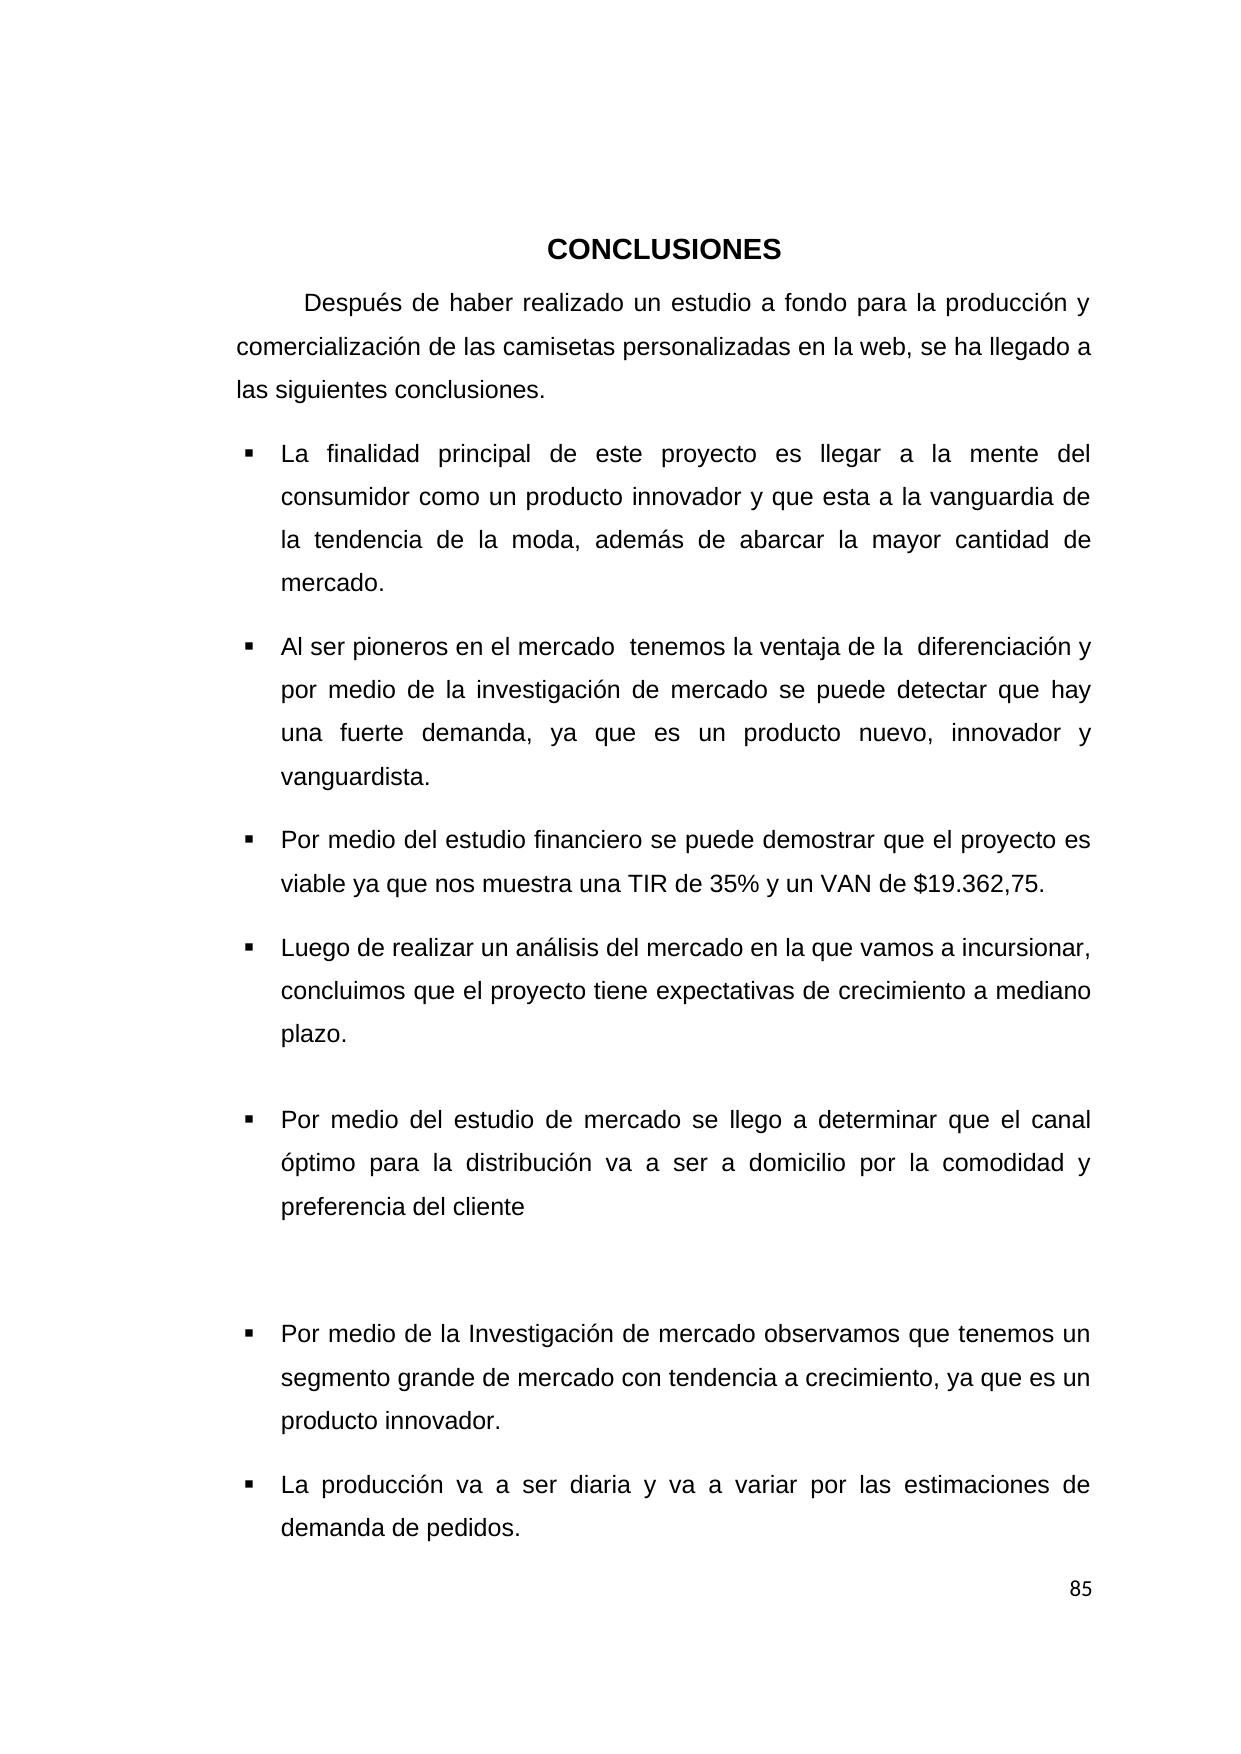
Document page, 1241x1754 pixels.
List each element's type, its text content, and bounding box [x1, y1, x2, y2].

list La finalidad principal de este proyecto es llegar a la mente del consumidor como un producto innovador y que esta a la vanguardia de la tendencia de la moda, además de abarcar la mayor cantidad de mercado. [243, 438, 1092, 597]
list Por medio de de mercado observamos que tenemos un segmento grande de mercado con tendencia a crecimiento, ya que es un producto innovador. [243, 1319, 1092, 1434]
text Después de haber realizado un estudio a fondo para la producción y comercialización de las camisetas personalizadas en la web, se ha llegado a las siguientes conclusiones. [236, 288, 1092, 403]
list La producción va a ser diaria y va a variar por las estimaciones de demanda de pedidos. [243, 1470, 1092, 1542]
list Por medio del estudio financiero se puede demostrar que el proyecto es viable ya que nos muestra una TIR de 35% y un VAN de $19.362,75. [243, 825, 1092, 897]
title CONCLUSIONES [236, 232, 1092, 265]
list Por medio del estudio de mercado se llego a determinar que el canal óptimo para la distribución va a ser a domicilio por la comodidad y preferencia del cliente [243, 1105, 1092, 1220]
list Luego de realizar un análisis del mercado en la que vamos a incursionar, concluimos que el proyecto tiene expectativas de crecimiento a mediano plazo. [243, 933, 1092, 1048]
list Al ser pioneros en el mercado tenemos la ventaja de la diferenciación y por medio de la investigación de mercado se puede detectar que hay una fuerte demanda, ya que es un producto nuevo, innovador y vanguardista. [243, 632, 1092, 790]
